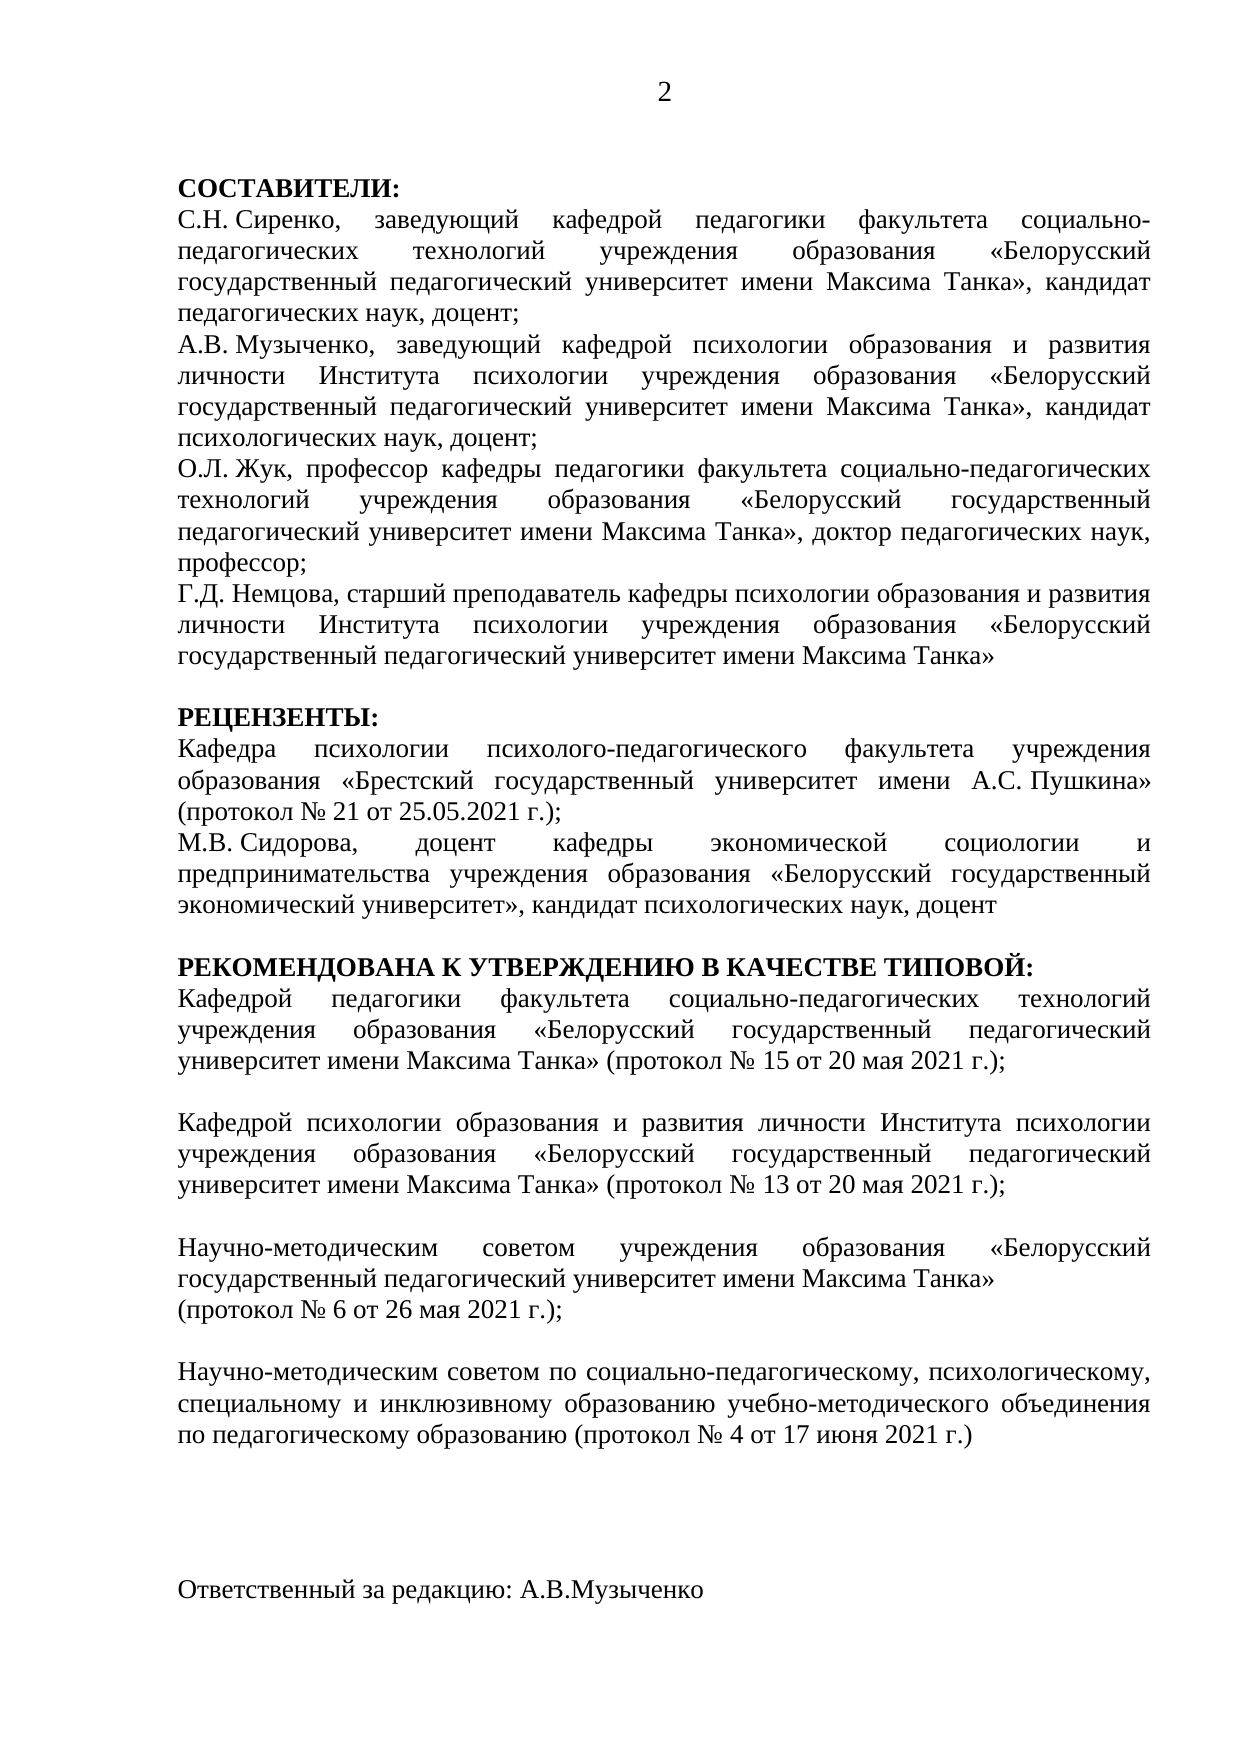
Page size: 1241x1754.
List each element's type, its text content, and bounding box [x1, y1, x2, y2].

text С.Н. Сиренко, заведующий кафедрой педагогики факультета социально-педагогических технологий учреждения образования «Белорусский государственный педагогический университет имени Максима Танка», кандидат педагогических наук, доцент; [177, 203, 1152, 328]
text СОСТАВИТЕЛИ: [177, 172, 1152, 203]
text Ответственный за редакцию: А.В.Музыченко [177, 1573, 1152, 1605]
text Научно-методическим советом учреждения образования «Белорусский государственный педагогический университет имени Максима Танка» [177, 1231, 1152, 1293]
text А.В. Музыченко, заведующий кафедрой психологии образования и развития личности Института психологии учреждения образования «Белорусский государственный педагогический университет имени Максима Танка», кандидат психологических наук, доцент; [177, 328, 1152, 452]
text (протокол № 6 от 26 мая 2021 г.); [177, 1293, 1152, 1324]
text Г.Д. Немцова, старший преподаватель кафедры психологии образования и развития личности Института психологии учреждения образования «Белорусский государственный педагогический университет имени Максима Танка» [177, 577, 1152, 670]
text О.Л. Жук, профессор кафедры педагогики факультета социально-педагогических технологий учреждения образования «Белорусский государственный педагогический университет имени Максима Танка», доктор педагогических наук, профессор; [177, 452, 1152, 577]
text РЕЦЕНЗЕНТЫ: [177, 701, 1152, 733]
text РЕКОМЕНДОВАНА К УТВЕРЖДЕНИЮ В КАЧЕСТВЕ ТИПОВОЙ: [177, 951, 1152, 982]
text Кафедрой педагогики факультета социально-педагогических технологий учреждения образования «Белорусский государственный педагогический университет имени Максима Танка» (протокол № 15 от 20 мая 2021 г.); [177, 982, 1152, 1075]
text М.В. Сидорова, доцент кафедры экономической социологии и предпринимательства учреждения образования «Белорусский государственный экономический университет», кандидат психологических наук, доцент [177, 826, 1152, 919]
text Кафедрой психологии образования и развития личности Института психологии учреждения образования «Белорусский государственный педагогический университет имени Максима Танка» (протокол № 13 от 20 мая 2021 г.); [177, 1106, 1152, 1200]
text Кафедра психологии психолого-педагогического факультета учреждения образования «Брестский государственный университет имени А.С. Пушкина» (протокол № 21 от 25.05.2021 г.); [177, 733, 1152, 826]
text Научно-методическим советом по социально-педагогическому, психологическому, специальному и инклюзивному образованию учебно-методического объединения по педагогическому образованию (протокол № 4 от 17 июня 2021 г.) [177, 1356, 1152, 1449]
